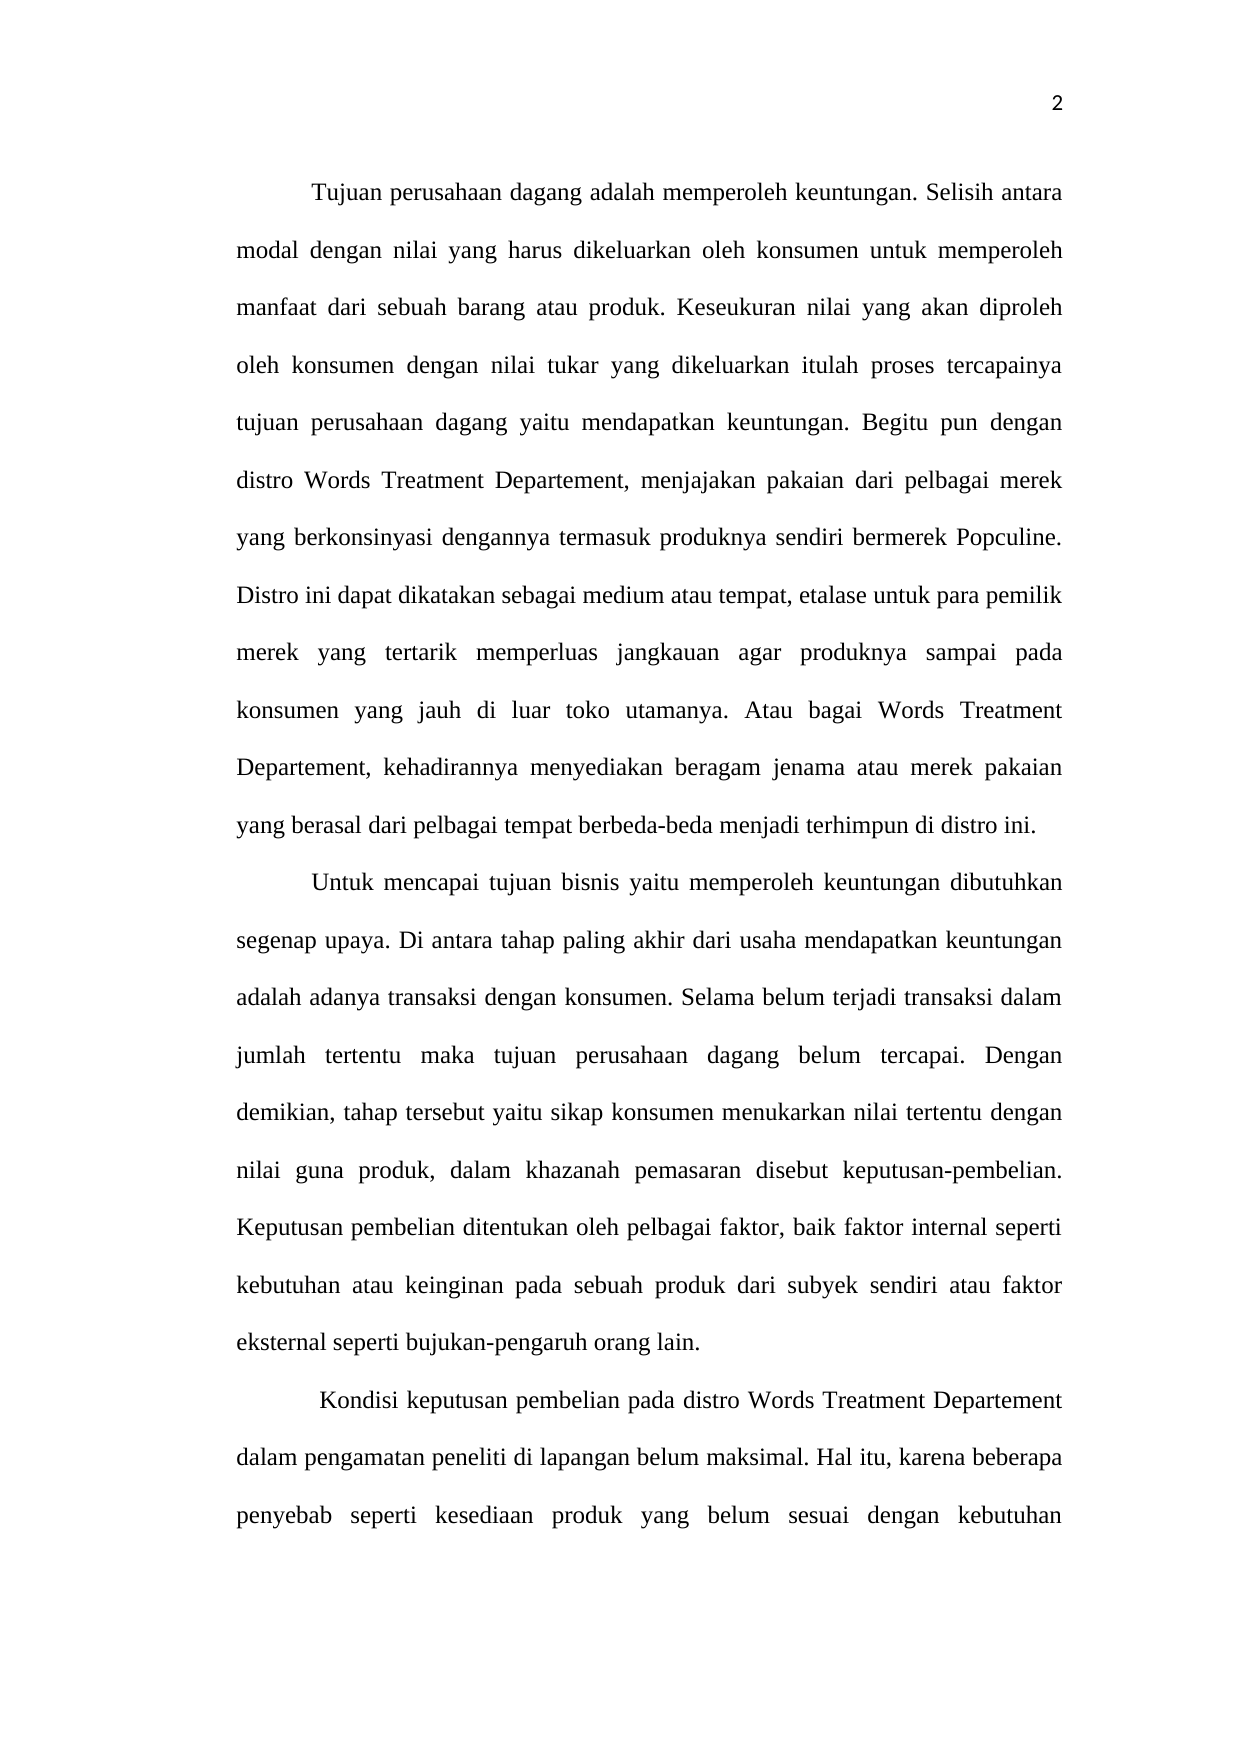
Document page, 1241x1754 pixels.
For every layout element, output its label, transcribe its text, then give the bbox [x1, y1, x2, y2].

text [236, 1385, 1063, 1528]
text Untuk mencapai tujuan bisnis yaitu memperoleh keuntungan dibutuhkan segenap upaya. Di antara tahap paling akhir dari usaha mendapatkan keuntungan adalah adanya transaksi dengan konsumen. Selama belum terjadi transaksi dalam jumlah tertentu maka tujuan perusahaan dagang belum tercapai. Dengan demikian, tahap tersebut yaitu sikap konsumen menukarkan nilai tertentu dengan nilai guna produk, dalam khazanah pemasaran disebut keputusan-pembelian. Keputusan pembelian ditentukan oleh pelbagai faktor, baik faktor internal seperti kebutuhan atau keinginan pada sebuah produk dari subyek sendiri atau faktor eksternal seperti bujukan-pengaruh orang lain. [236, 867, 1063, 1356]
text Tujuan perusahaan dagang adalah memperoleh keuntungan. Selisih antara modal dengan nilai yang harus dikeluarkan oleh konsumen untuk memperoleh manfaat dari sebuah barang atau produk. Keseukuran nilai yang akan diproleh oleh konsumen dengan nilai tukar yang dikeluarkan itulah proses tercapainya tujuan perusahaan dagang yaitu mendapatkan keuntungan. Begitu pun dengan distro Words Treatment Departement, menjajakan pakaian dari pelbagai merek yang berkonsinyasi dengannya termasuk produknya sendiri bermerek Popculine. Distro ini dapat dikatakan sebagai medium atau tempat, etalase untuk para pemilik merek yang tertarik memperluas jangkauan agar produknya sampai pada konsumen yang jauh di luar toko utamanya. Atau bagai Words Treatment Departement, kehadirannya menyediakan beragam jenama atau merek pakaian yang berasal dari pelbagai tempat berbeda-beda menjadi terhimpun di distro ini. [236, 177, 1063, 838]
